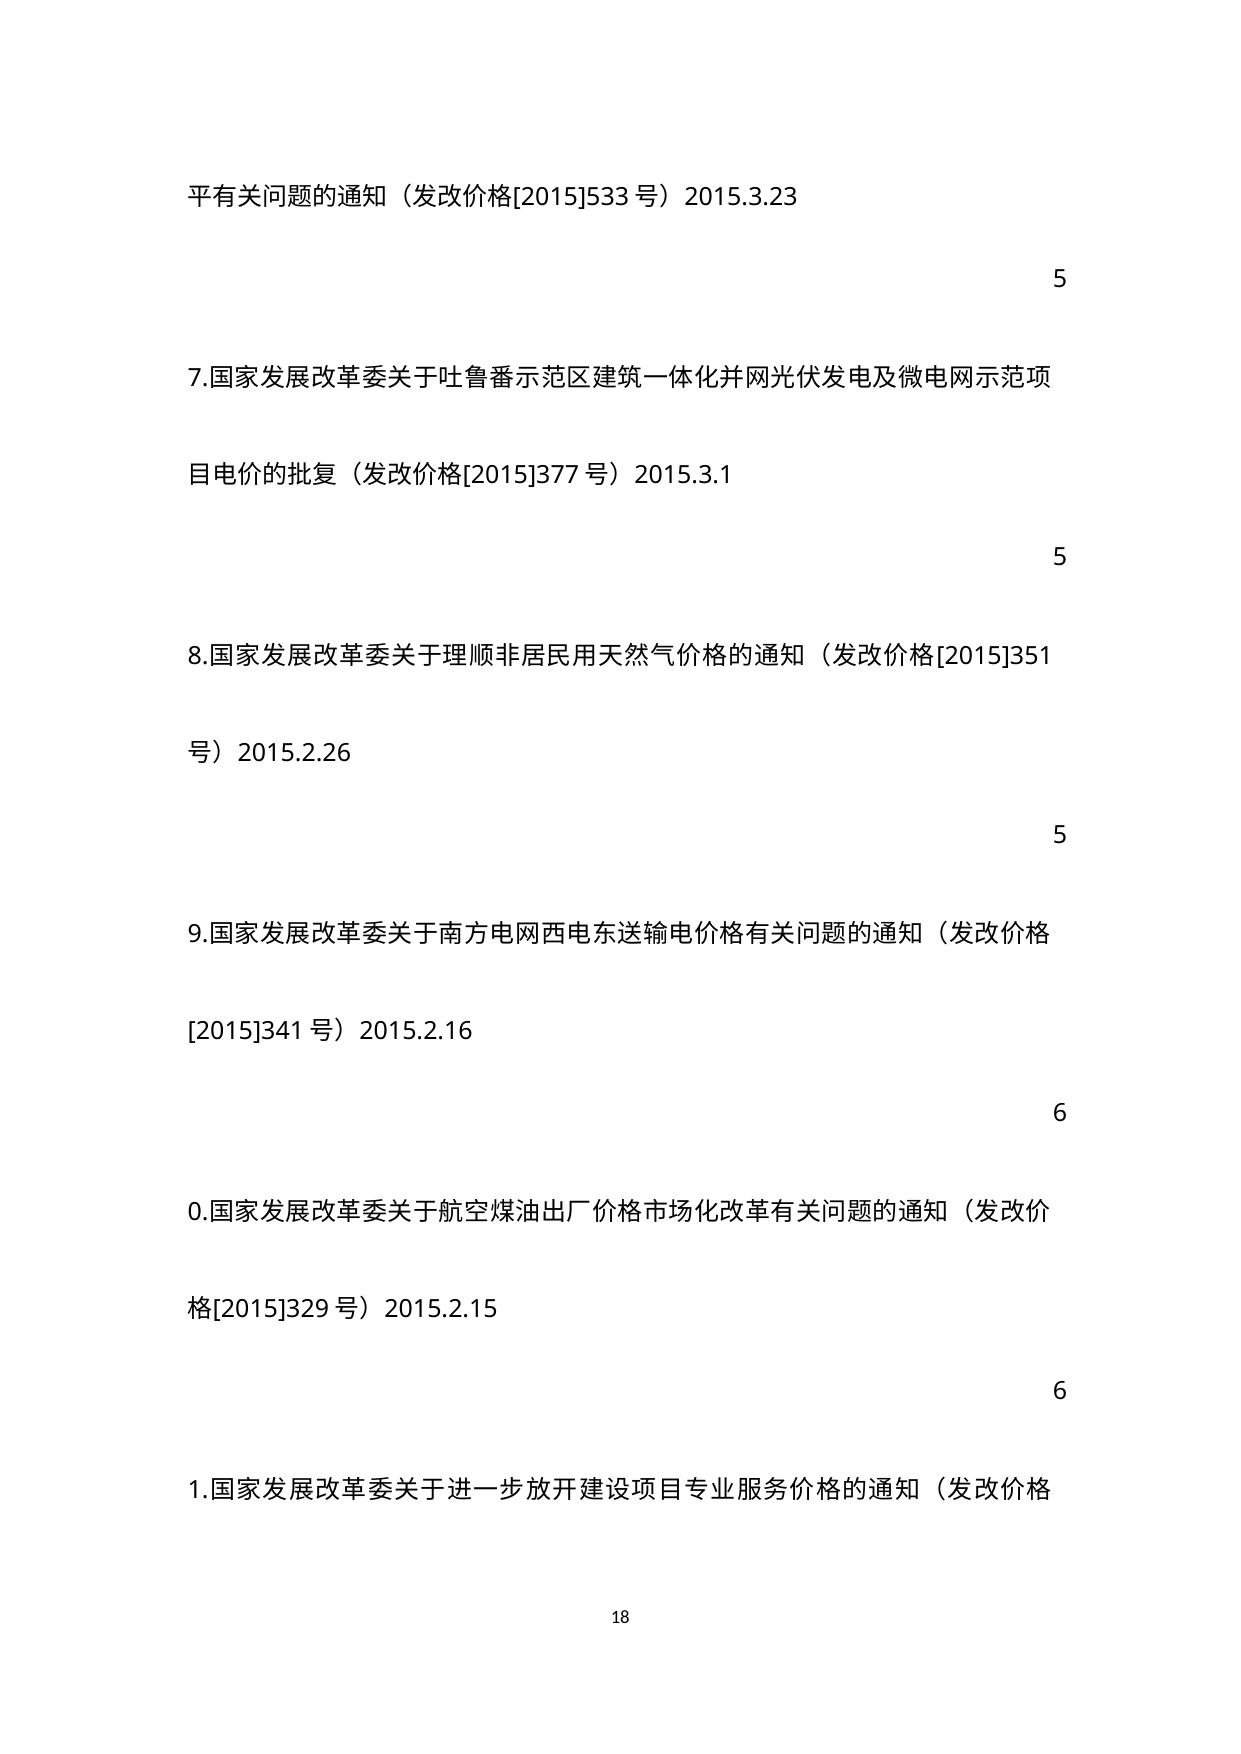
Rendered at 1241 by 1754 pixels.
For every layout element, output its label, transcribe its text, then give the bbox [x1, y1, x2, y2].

text 59.国家发展改革委关于南方电网西电东送输电价格有关问题的通知（发改价格[2015]341号）2015.2.16 [187, 801, 1053, 1061]
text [187, 162, 1053, 227]
text 57.国家发展改革委关于吐鲁番示范区建筑一体化并网光伏发电及微电网示范项目电价的批复（发改价格[2015]377号）2015.3.1 [187, 245, 1053, 505]
text 60.国家发展改革委关于航空煤油出厂价格市场化改革有关问题的通知（发改价格[2015]329号）2015.2.15 [187, 1079, 1053, 1339]
text 58.国家发展改革委关于理顺非居民用天然气价格的通知（发改价格[2015]351号）2015.2.26 [187, 523, 1053, 783]
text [187, 1358, 1053, 1520]
